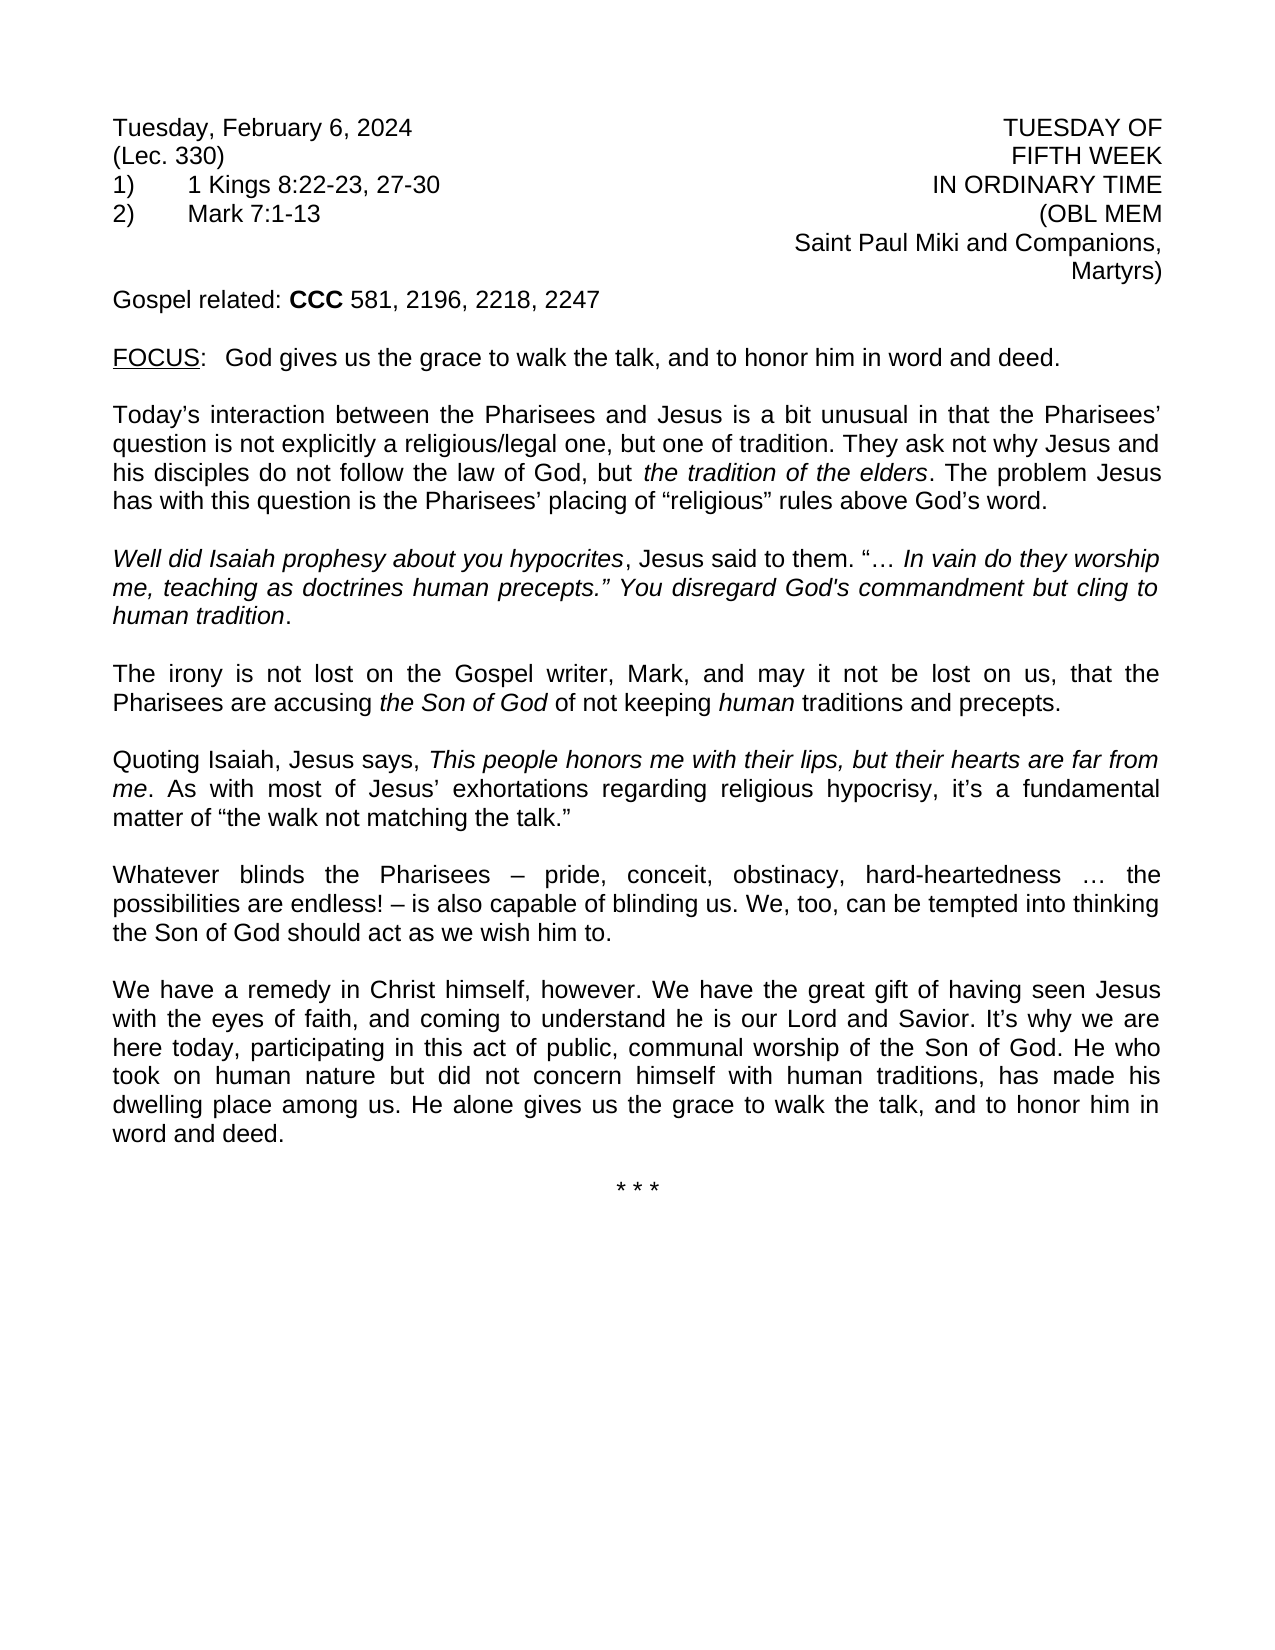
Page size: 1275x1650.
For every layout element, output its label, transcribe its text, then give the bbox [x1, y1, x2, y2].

text Gospel related: CCC 581, 2196, 2218, 2247 [112, 285, 1162, 314]
text Quoting Isaiah, Jesus says, This people honors me with their lips, but their hearts are far from me. As with most of Jesus’ exhortations regarding religious hypocrisy, it’s a fundamental matter of “the walk not matching the talk.” [112, 745, 1162, 831]
text Saint Paul Miki and Companions, [112, 227, 1162, 256]
text We have a remedy in Christ himself, however. We have the great gift of having seen Jesus with the eyes of faith, and coming to understand he is our Lord and Savior. It’s why we are here today, participating in this act of public, communal worship of the Son of God. He who took on human nature but did not concern himself with human traditions, has made his dwelling place among us. He alone gives us the grace to walk the talk, and to honor him in word and deed. [112, 975, 1162, 1147]
text Whatever blinds the Pharisees – pride, conceit, obstinacy, hard-heartedness … the possibilities are endless! – is also capable of blinding us. We, too, can be tempted into thinking the Son of God should act as we wish him to. [112, 860, 1162, 946]
text Martyrs) [112, 256, 1162, 285]
text 1) 1 Kings 8:22-23, 27-30 IN ORDINARY TIME [112, 170, 1162, 199]
text 2) Mark 7:1-13 (OBL MEM [112, 199, 1162, 227]
text Tuesday, February 6, 2024 TUESDAY OF [112, 112, 1162, 141]
text Today’s interaction between the Pharisees and Jesus is a bit unusual in that the Pharisees’ question is not explicitly a religious/legal one, but one of tradition. They ask not why Jesus and his disciples do not follow the law of God, but the tradition of the elders. The problem Jesus has with this question is the Pharisees’ placing of “religious” rules above God’s word. [112, 400, 1162, 515]
text FOCUS: God gives us the grace to walk the talk, and to honor him in word and deed. [112, 342, 1162, 371]
text The irony is not lost on the Gospel writer, Mark, and may it not be lost on us, that the Pharisees are accusing the Son of God of not keeping human traditions and precepts. [112, 659, 1162, 716]
text Well did Isaiah prophesy about you hypocrites, Jesus said to them. “… In vain do they worship me, teaching as doctrines human precepts.” You disregard God's commandment but cling to human tradition. [112, 544, 1162, 630]
text (Lec. 330) FIFTH WEEK [112, 141, 1162, 170]
text * * * [112, 1176, 1162, 1205]
